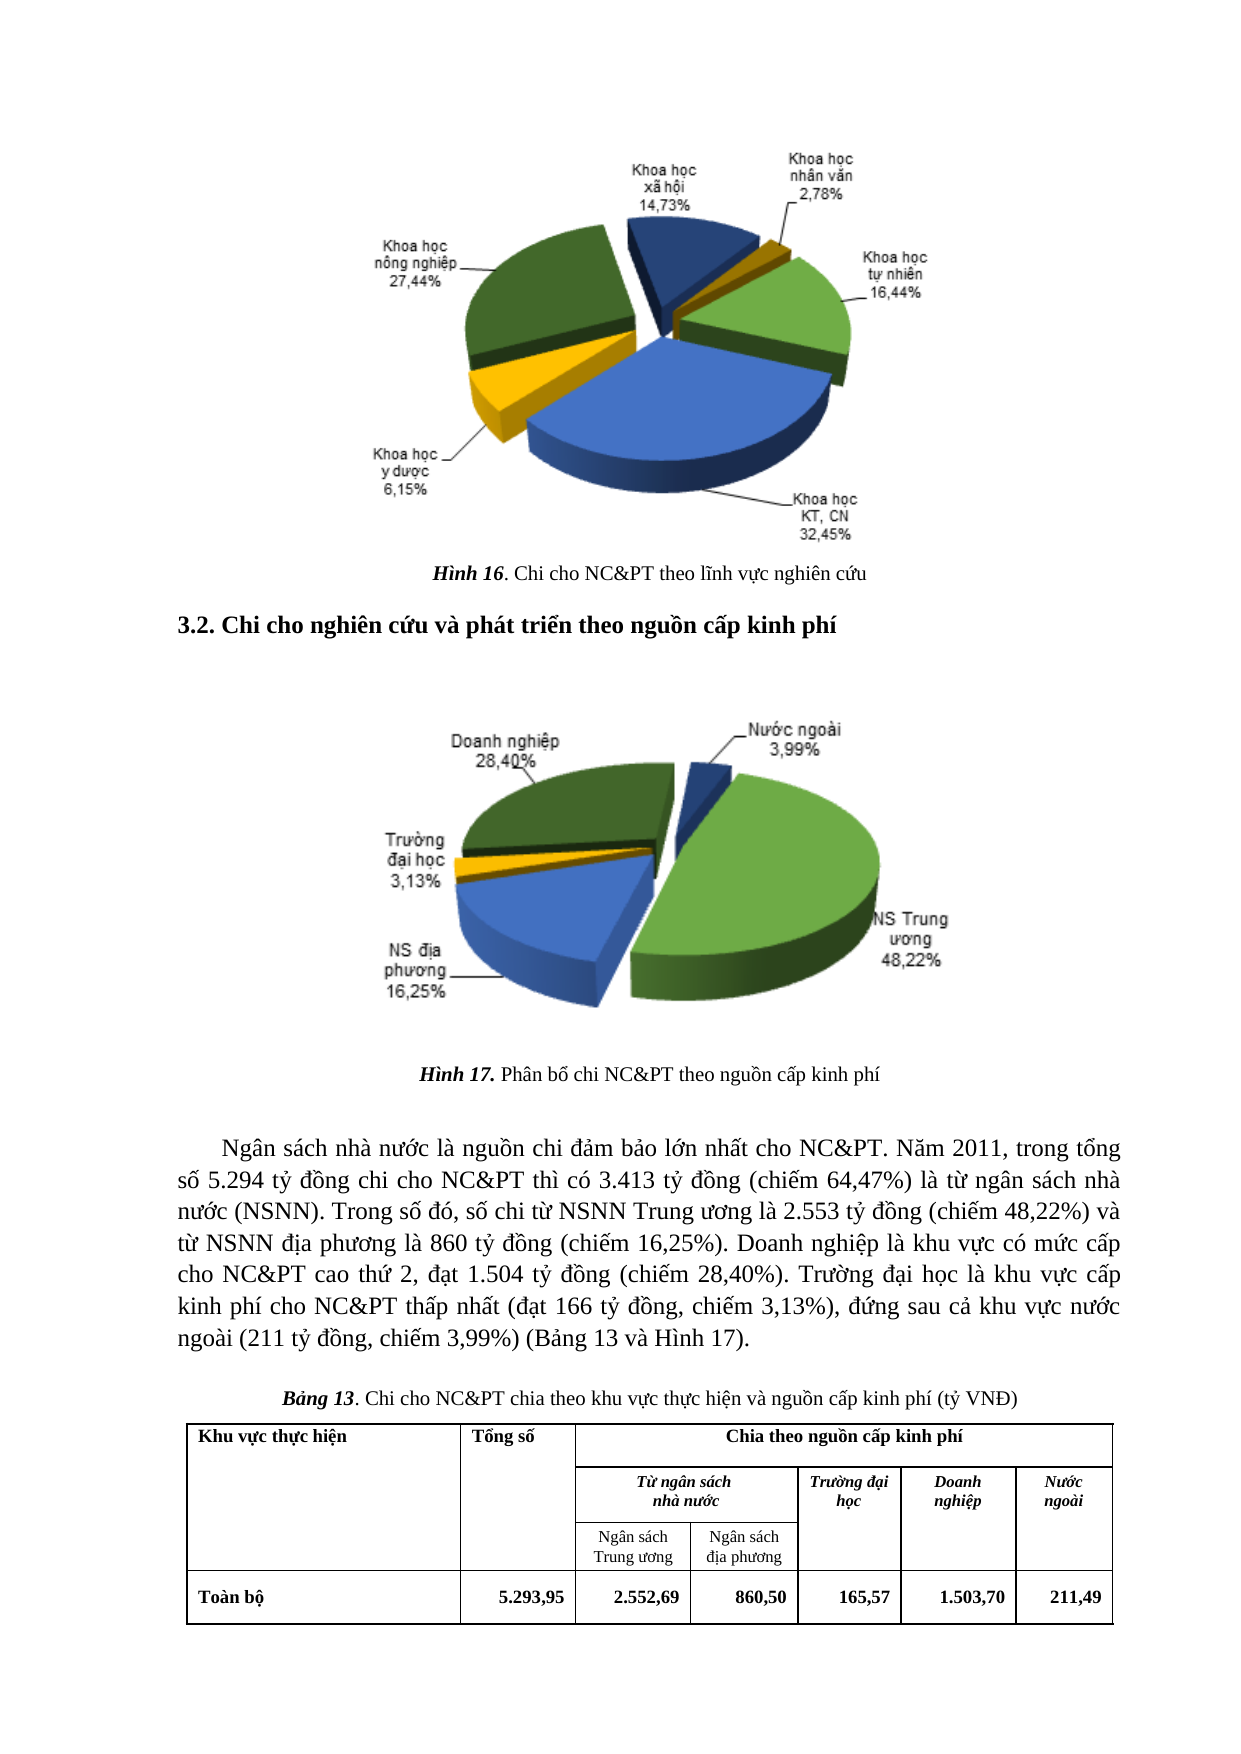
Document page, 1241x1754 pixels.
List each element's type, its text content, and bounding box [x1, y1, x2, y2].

text 3.2. Chi cho nghiên cứu và phát triển theo nguồn cấp kinh phí [177, 610, 1122, 639]
table_cell Nước ngoài [1017, 1468, 1112, 1570]
table_header Tổng số [461, 1425, 575, 1570]
table_cell Ngân sách Trung ương [576, 1523, 690, 1570]
table_cell 860,50 [691, 1571, 797, 1623]
table_cell 211,49 [1017, 1571, 1112, 1623]
table_cell Doanh nghiệp [902, 1468, 1015, 1570]
text Ngân sách nhà nước là nguồn chi đảm bảo lớn nhất cho NC&PT. Năm 2011, trong tổng số 5.294 tỷ đồng chi cho NC&PT thì có 3.413 tỷ đồng (chiếm 64,47%) là từ ngân sách nhà nước (NSNN). Trong số đó, số chi từ NSNN Trung ương là 2.553 tỷ đồng (chiếm 48,22%) và từ NSNN địa phương là 860 tỷ đồng (chiếm 16,25%). Doanh nghiệp là khu vực có mức cấp cho NC&PT cao thứ 2, đạt 1.504 tỷ đồng (chiếm 28,40%). Trường đại học là khu vực cấp kinh phí cho NC&PT thấp nhất (đạt 166 tỷ đồng, chiếm 3,13%), đứng sau cả khu vực nước ngoài (211 tỷ đồng, chiếm 3,99%) (Bảng 13 và Hình 17). [177, 1133, 1122, 1351]
text Hình 17. Phân bổ chi NC&PT theo nguồn cấp kinh phí [177, 1062, 1122, 1086]
table_cell Toàn bộ [188, 1571, 460, 1623]
table_header Khu vực thực hiện [188, 1425, 460, 1570]
table_cell 5.293,95 [461, 1571, 575, 1623]
table_cell Từ ngân sách nhà nước [576, 1468, 797, 1522]
table_cell Trường đại học [799, 1468, 900, 1570]
text Bảng 13. Chi cho NC&PT chia theo khu vực thực hiện và nguồn cấp kinh phí (tỷ VNĐ) [177, 1386, 1122, 1410]
table_cell Ngân sách địa phương [691, 1523, 797, 1570]
table_header Chia theo nguồn cấp kinh phí [576, 1425, 1112, 1466]
table_cell 2.552,69 [576, 1571, 690, 1623]
table_cell 1.503,70 [902, 1571, 1015, 1623]
table_cell 165,57 [799, 1571, 900, 1623]
text Hình 16. Chi cho NC&PT theo lĩnh vực nghiên cứu [177, 561, 1122, 585]
